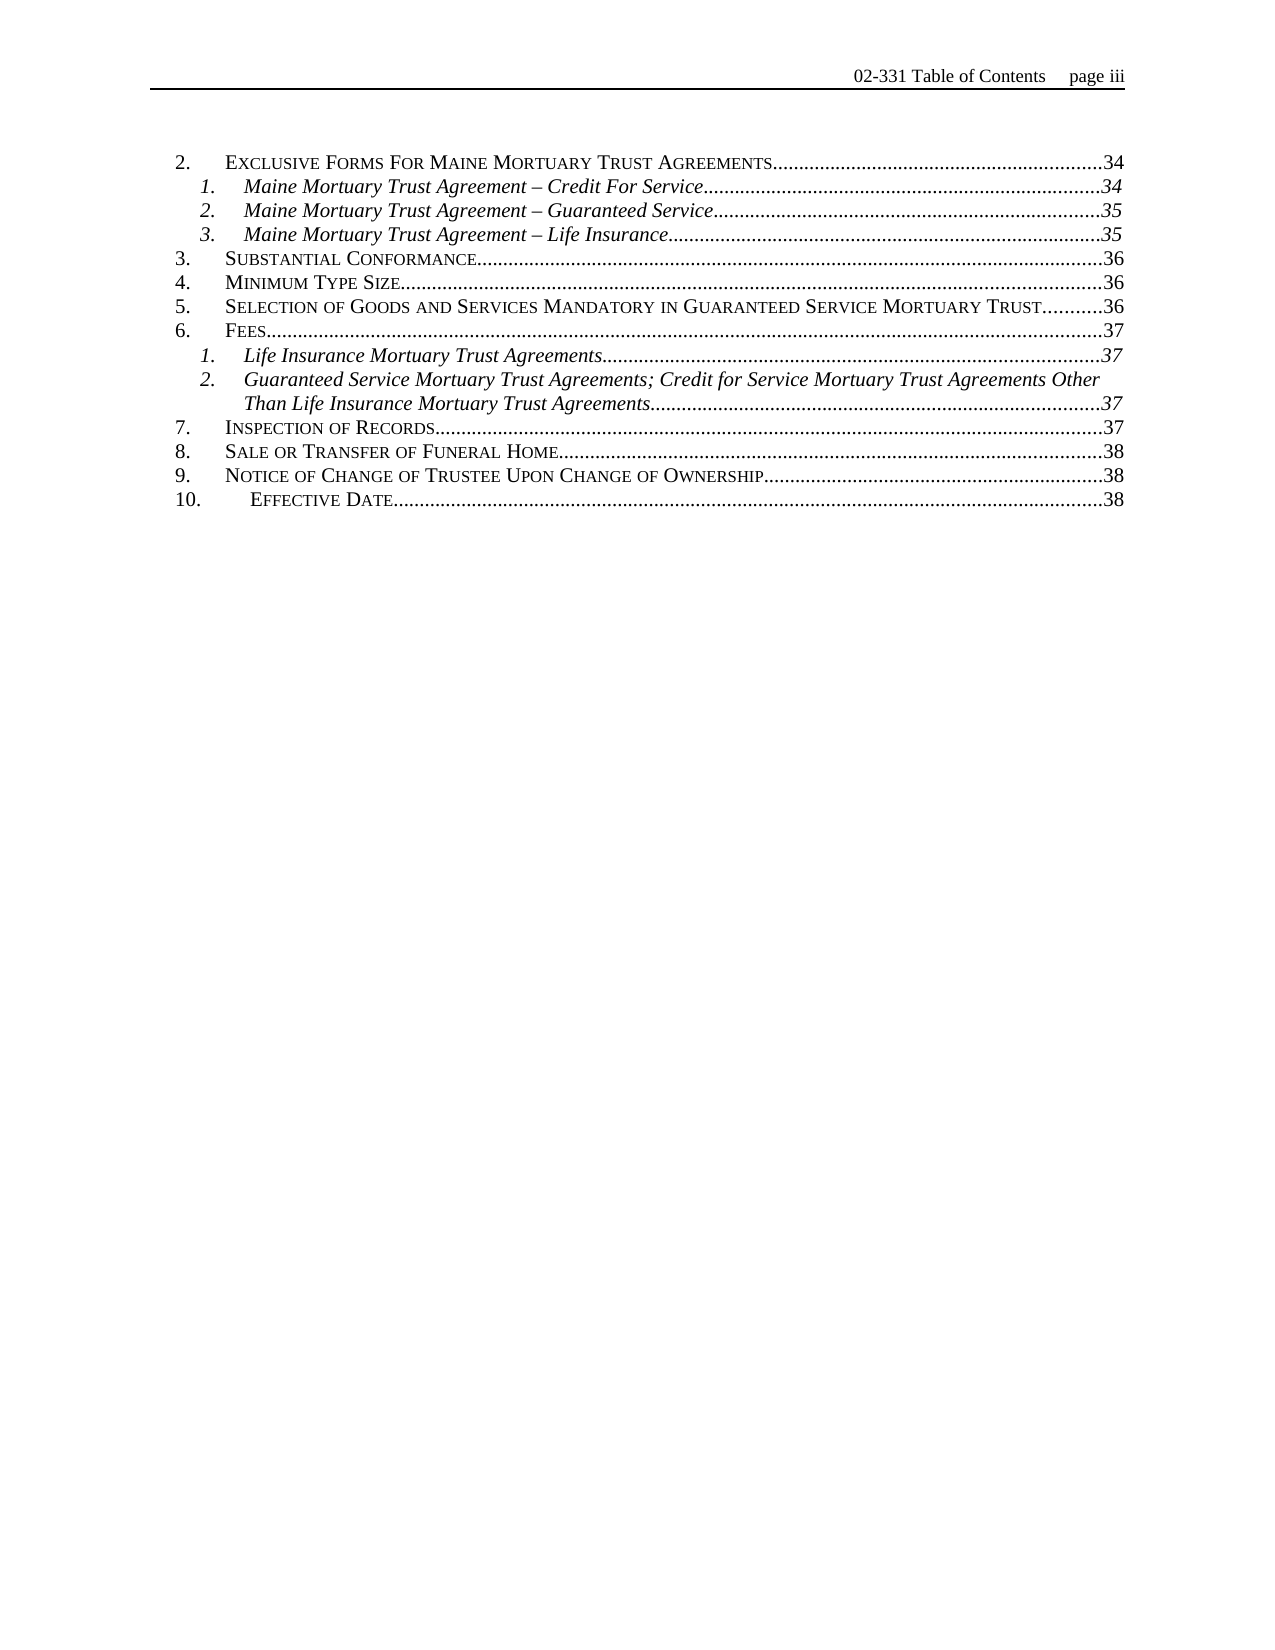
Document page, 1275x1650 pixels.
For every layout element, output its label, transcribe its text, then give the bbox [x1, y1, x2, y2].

text 2. Maine Mortuary Trust Agreement – Guaranteed Service 35 [200, 198, 1125, 222]
text 3. Maine Mortuary Trust Agreement – Life Insurance 35 [200, 222, 1125, 246]
text 5. Selection of Goods and Services Mandatory in Guaranteed Service Mortuary Trust 36 [175, 294, 1125, 318]
text 4. Minimum Type Size 36 [175, 270, 1125, 294]
text 8. Sale or Transfer of Funeral Home 38 [175, 439, 1125, 463]
text 1. Life Insurance Mortuary Trust Agreements 37 [200, 342, 1125, 367]
text 1. Maine Mortuary Trust Agreement – Credit For Service 34 [200, 174, 1125, 198]
text 3. Substantial Conformance 36 [175, 246, 1125, 270]
text 2. Exclusive Forms For Maine Mortuary Trust Agreements 34 [175, 150, 1125, 174]
text 9. Notice of Change of Trustee Upon Change of Ownership 38 [175, 463, 1125, 487]
text 2. Guaranteed Service Mortuary Trust Agreements; Credit for Service Mortuary Trust Agreements Other Than Life Insurance Mortuary Trust Agreements 37 [200, 367, 1125, 415]
text 7. Inspection of Records 37 [175, 415, 1125, 439]
text 10. Effective Date 38 [175, 487, 1125, 511]
text 6. Fees 37 [175, 318, 1125, 342]
